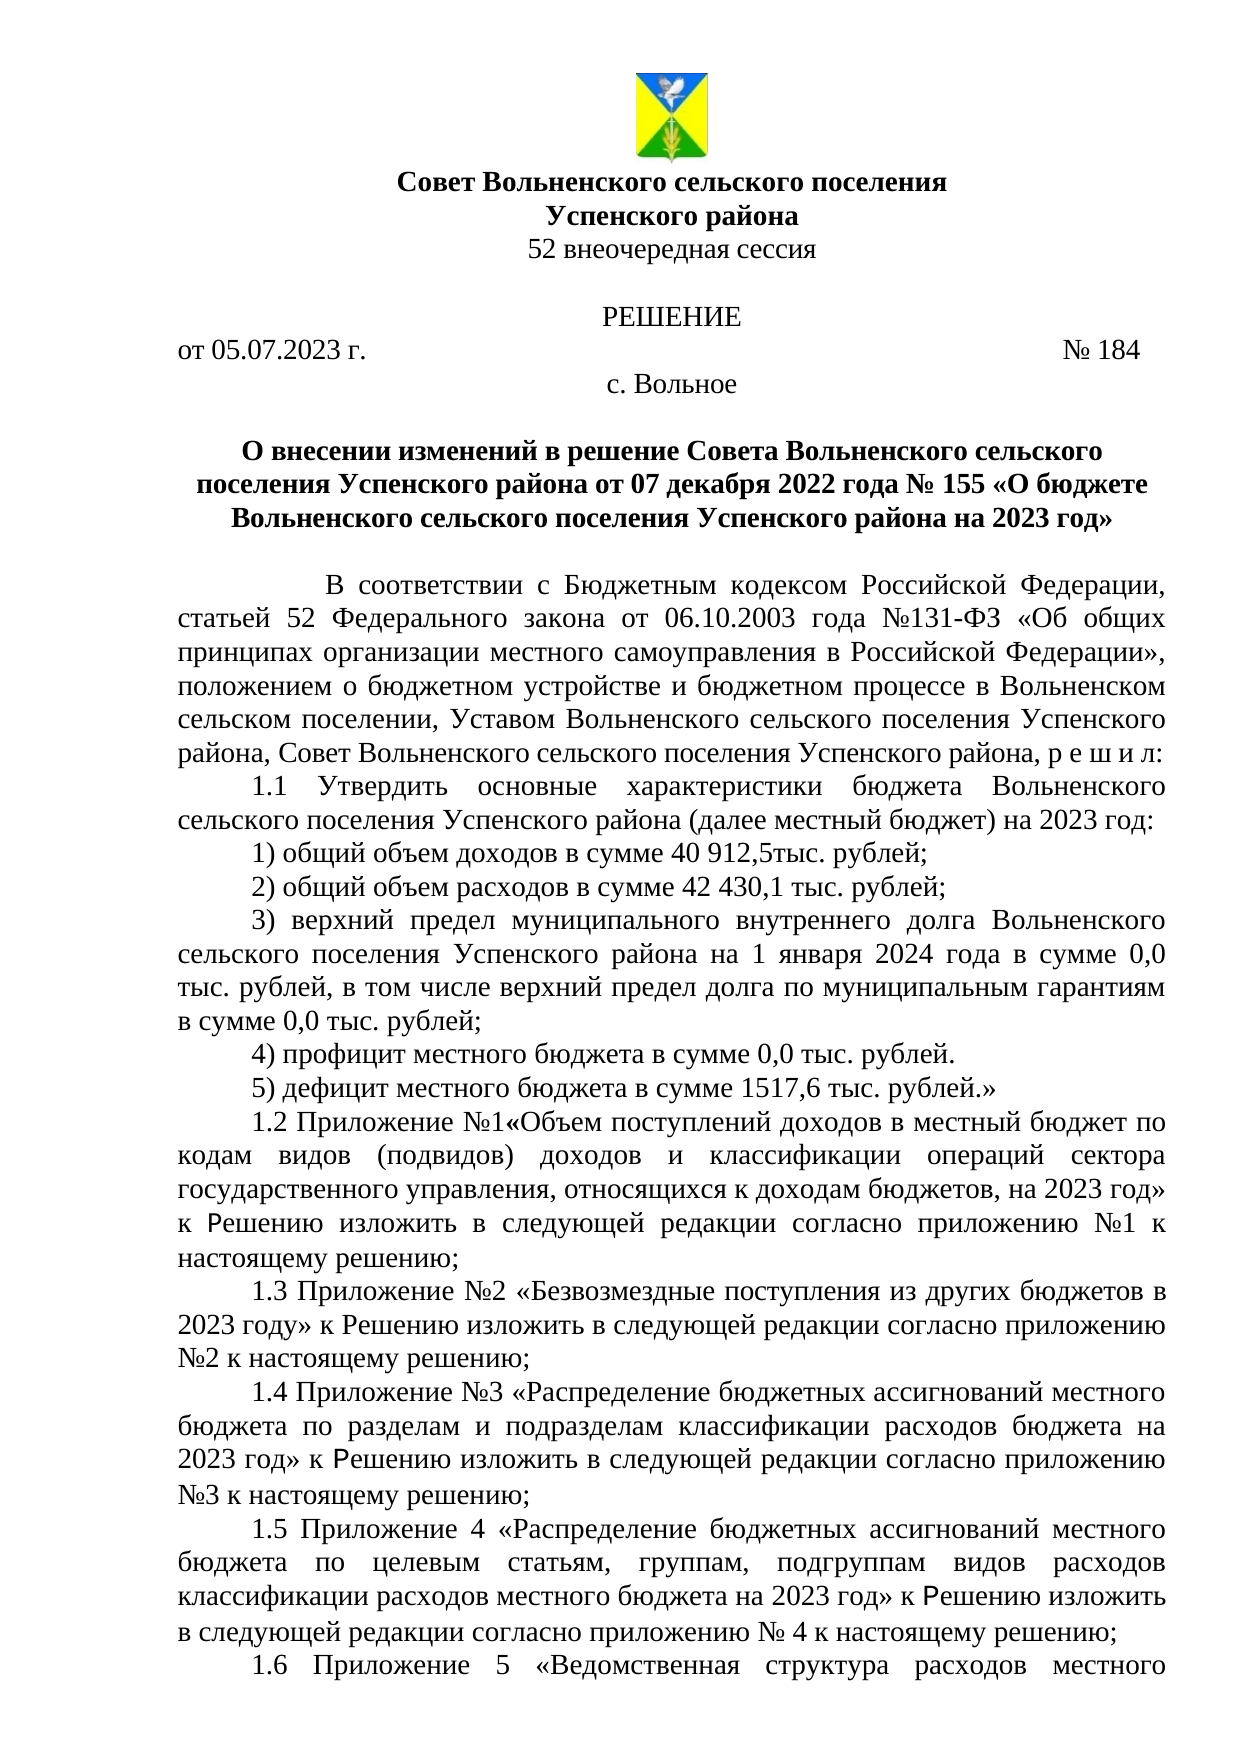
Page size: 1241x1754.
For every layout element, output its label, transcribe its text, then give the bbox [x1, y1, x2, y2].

text 1) общий объем доходов в сумме 40 912,5тыс. рублей; [177, 835, 1167, 869]
text 2) общий объем расходов в сумме 42 430,1 тыс. рублей; [177, 869, 1167, 902]
text с. Вольное [177, 366, 1167, 399]
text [177, 1647, 1167, 1681]
text В соответствии с Бюджетным кодексом Российской Федерации, статьей 52 Федерального закона от 06.10.2003 года №131-ФЗ «Об общих принципах организации местного самоуправления в Российской Федерации», положением о бюджетном устройстве и бюджетном процессе в Вольненском сельском поселении, Уставом Вольненского сельского поселения Успенского района, Совет Вольненского сельского поселения Успенского района, р е ш и л: [177, 567, 1167, 768]
text 1.1 Утвердить основные характеристики бюджета Вольненского сельского поселения Успенского района (далее местный бюджет) на 2023 год: [177, 768, 1167, 835]
text Совет Вольненского сельского поселения [177, 164, 1167, 198]
text 1.3 Приложение №2 «Безвозмездные поступления из других бюджетов в 2023 году» к Решению изложить в следующей редакции согласно приложению №2 к настоящему решению; [177, 1273, 1167, 1374]
text 5) дефицит местного бюджета в сумме 1517,6 тыс. рублей.» [177, 1070, 1167, 1104]
text 1.4 Приложение №3 «Распределение бюджетных ассигнований местного бюджета по разделам и подразделам классификации расходов бюджета на 2023 год» к Решению изложить в следующей редакции согласно приложению №3 к настоящему решению; [177, 1374, 1167, 1511]
text РЕШЕНИЕ [177, 299, 1167, 332]
text Успенского района [177, 198, 1167, 232]
text О внесении изменений в решение Совета Вольненского сельского поселения Успенского района от 07 декабря 2022 года № 155 «О бюджете Вольненского сельского поселения Успенского района на 2023 год» [177, 433, 1167, 533]
picture [636, 73, 708, 165]
text 4) профицит местного бюджета в сумме 0,0 тыс. рублей. [177, 1037, 1167, 1070]
text 1.2 Приложение №1«Объем поступлений доходов в местный бюджет по кодам видов (подвидов) доходов и классификации операций сектора государственного управления, относящихся к доходам бюджетов, на 2023 год» к Решению изложить в следующей редакции согласно приложению №1 к настоящему решению; [177, 1104, 1167, 1273]
text 3) верхний предел муниципального внутреннего долга Вольненского сельского поселения Успенского района на 1 января 2024 года в сумме 0,0 тыс. рублей, в том числе верхний предел долга по муниципальным гарантиям в сумме 0,0 тыс. рублей; [177, 902, 1167, 1037]
text 1.5 Приложение 4 «Распределение бюджетных ассигнований местного бюджета по целевым статьям, группам, подгруппам видов расходов классификации расходов местного бюджета на 2023 год» к Решению изложить в следующей редакции согласно приложению № 4 к настоящему решению; [177, 1511, 1167, 1647]
text от 05.07.2023 г. № 184 [177, 332, 1167, 366]
text 52 внеочередная сессия [177, 232, 1167, 265]
